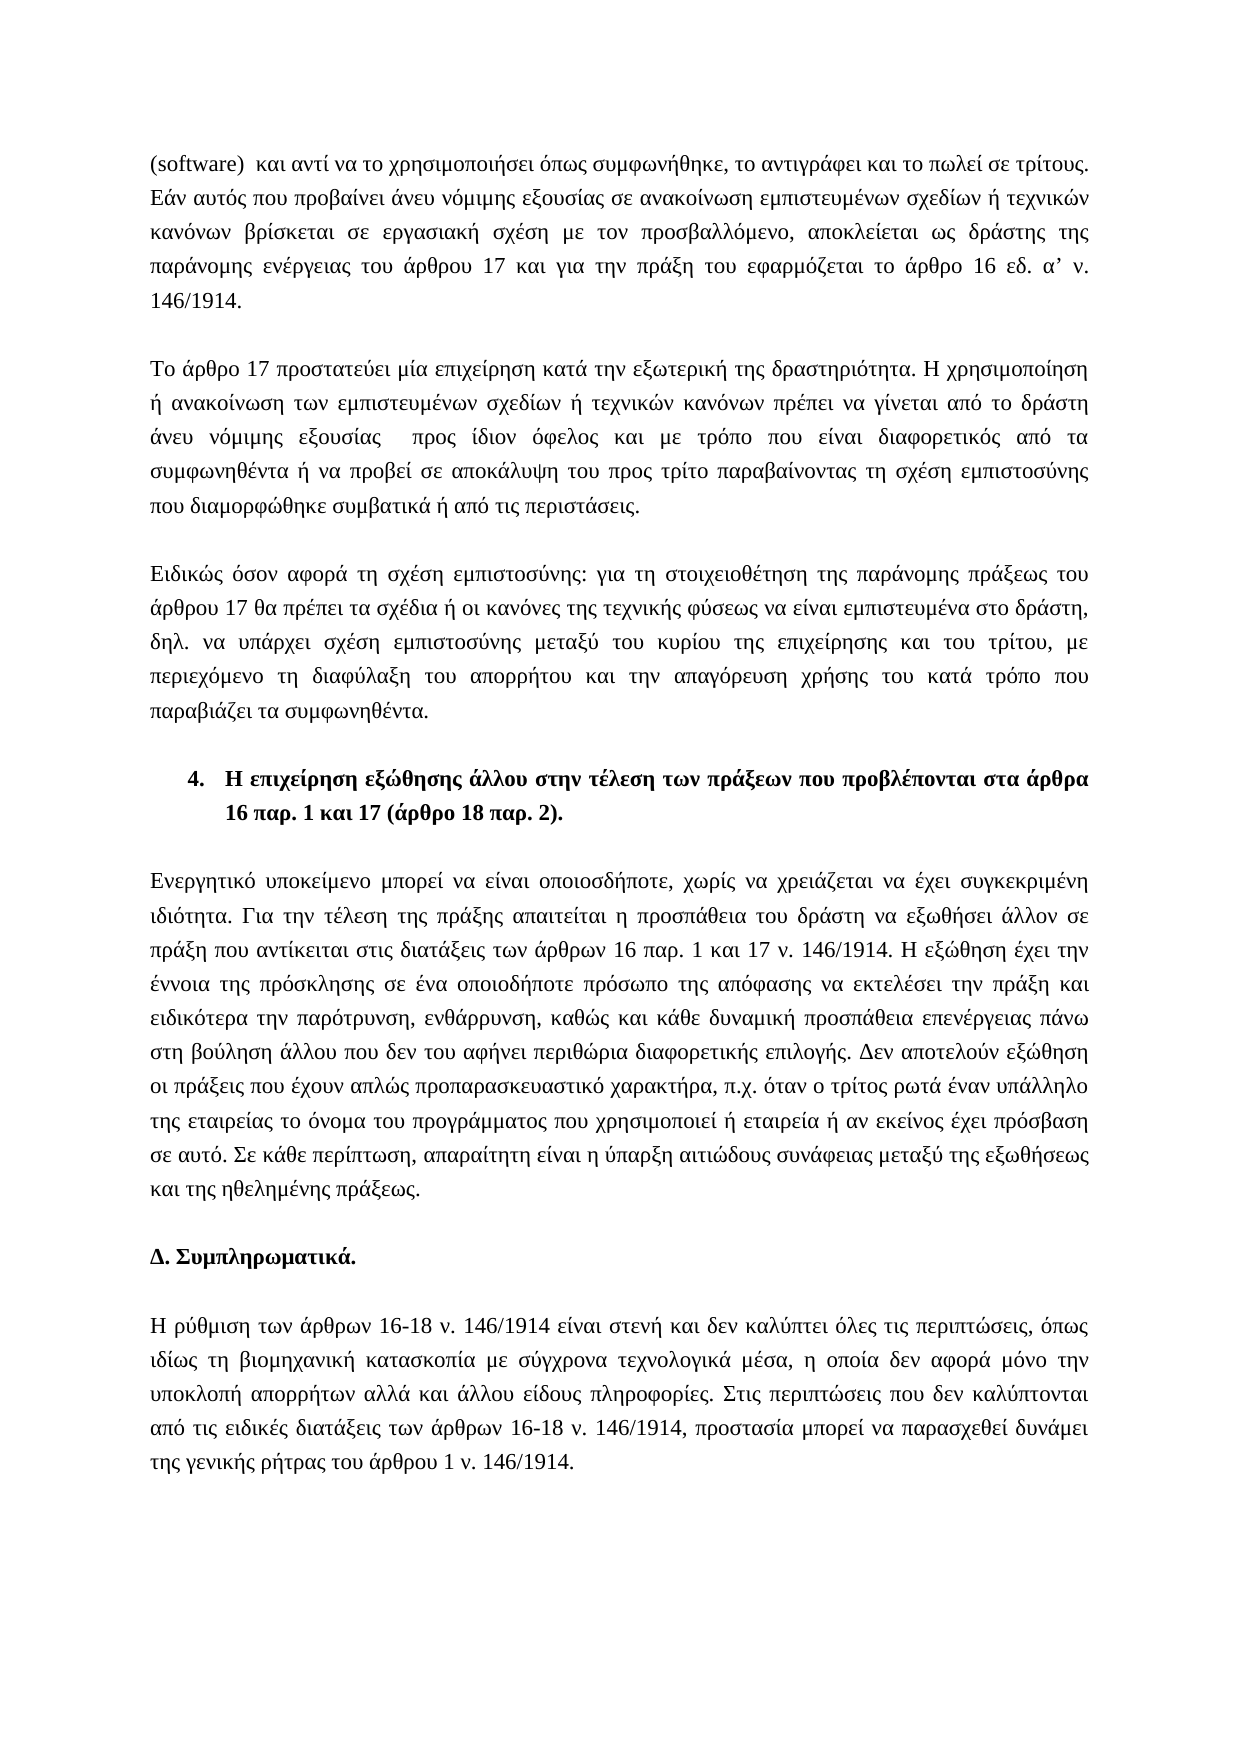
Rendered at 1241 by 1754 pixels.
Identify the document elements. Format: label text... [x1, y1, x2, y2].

list Η επιχείρηση εξώθησης άλλου στην τέλεση των πράξεων που προβλέπονται στα άρθρα 16 παρ. 1 και 17 (άρθρο 18 παρ. 2). [187, 765, 1090, 826]
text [150, 150, 1090, 313]
text Δ. Συμπληρωματικά. [150, 1243, 1090, 1270]
text Ενεργητικό υποκείμενο μπορεί να είναι οποιοσδήποτε, χωρίς να χρειάζεται να έχει συγκεκριμένη ιδιότητα. Για την τέλεση της πράξης απαιτείται η προσπάθεια του δράστη να εξωθήσει άλλον σε πράξη που αντίκειται στις διατάξεις των άρθρων 16 παρ. 1 και 17 ν. 146/1914. Η εξώθηση έχει την έννοια της πρόσκλησης σε ένα οποιοδήποτε πρόσωπο της απόφασης να εκτελέσει την πράξη και ειδικότερα την παρότρυνση, ενθάρρυνση, καθώς και κάθε δυναμική προσπάθεια επενέργειας πάνω στη βούληση άλλου που δεν του αφήνει περιθώρια διαφορετικής επιλογής. Δεν αποτελούν εξώθηση οι πράξεις που έχουν απλώς προπαρασκευαστικό χαρακτήρα, π.χ. όταν ο τρίτος ρωτά έναν υπάλληλο της εταιρείας το όνομα του προγράμματος που χρησιμοποιεί ή εταιρεία ή αν εκείνος έχει πρόσβαση σε αυτό. Σε κάθε περίπτωση, απαραίτητη είναι η ύπαρξη αιτιώδους συνάφειας μεταξύ της εξωθήσεως και της ηθελημένης πράξεως. [150, 867, 1090, 1201]
text Ειδικώς όσον αφορά τη σχέση εμπιστοσύνης: για τη στοιχειοθέτηση της παράνομης πράξεως του άρθρου 17 θα πρέπει τα σχέδια ή οι κανόνες της τεχνικής φύσεως να είναι εμπιστευμένα στο δράστη, δηλ. να υπάρχει σχέση εμπιστοσύνης μεταξύ του κυρίου της επιχείρησης και του τρίτου, με περιεχόμενο τη διαφύλαξη του απορρήτου και την απαγόρευση χρήσης του κατά τρόπο που παραβιάζει τα συμφωνηθέντα. [150, 560, 1090, 723]
text Η ρύθμιση των άρθρων 16-18 ν. 146/1914 είναι στενή και δεν καλύπτει όλες τις περιπτώσεις, όπως ιδίως τη βιομηχανική κατασκοπία με σύγχρονα τεχνολογικά μέσα, η οποία δεν αφορά μόνο την υποκλοπή απορρήτων αλλά και άλλου είδους πληροφορίες. Στις περιπτώσεις που δεν καλύπτονται από τις ειδικές διατάξεις των άρθρων 16-18 ν. 146/1914, προστασία μπορεί να παρασχεθεί δυνάμει της γενικής ρήτρας του άρθρου 1 ν. 146/1914. [150, 1312, 1090, 1475]
text Το άρθρο 17 προστατεύει μία επιχείρηση κατά την εξωτερική της δραστηριότητα. Η χρησιμοποίηση ή ανακοίνωση των εμπιστευμένων σχεδίων ή τεχνικών κανόνων πρέπει να γίνεται από το δράστη άνευ νόμιμης εξουσίας προς ίδιον όφελος και με τρόπο που είναι διαφορετικός από τα συμφωνηθέντα ή να προβεί σε αποκάλυψη του προς τρίτο παραβαίνοντας τη σχέση εμπιστοσύνης που διαμορφώθηκε συμβατικά ή από τις περιστάσεις. [150, 355, 1090, 518]
